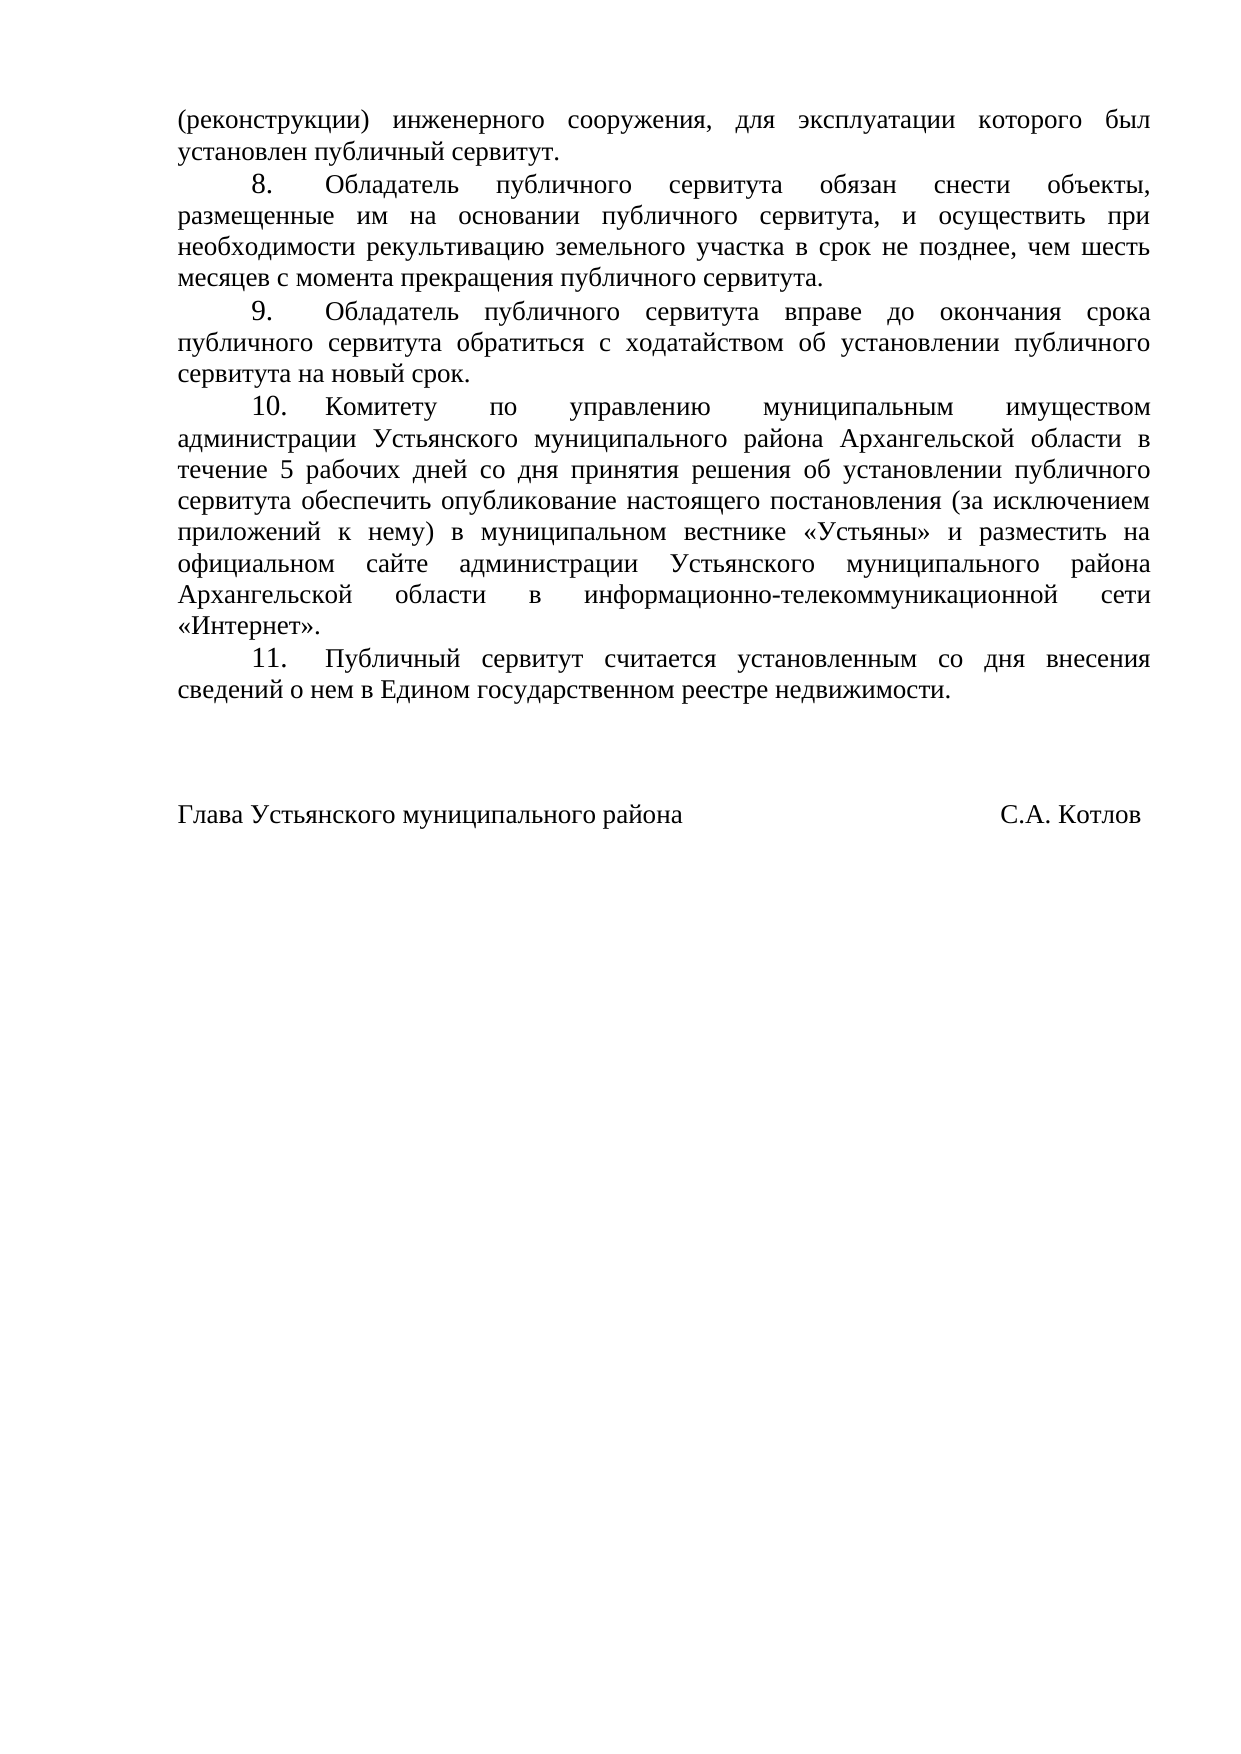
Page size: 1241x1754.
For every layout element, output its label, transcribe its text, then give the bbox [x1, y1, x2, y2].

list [177, 103, 1152, 166]
list Комитету по управлению муниципальным имуществом администрации Устьянского муниципального района Архангельской области в течение 5 рабочих дней со дня принятия решения об установлении публичного сервитута обеспечить опубликование настоящего постановления (за исключением приложений к нему) в муниципальном вестнике «Устьяны» и разместить на официальном сайте администрации Устьянского муниципального района Архангельской области в информационно-телекоммуникационной сети «Интернет». [177, 388, 1152, 640]
list Публичный сервитут считается установленным со дня внесения сведений о нем в Едином государственном реестре недвижимости. [177, 640, 1152, 705]
list Обладатель публичного сервитута вправе до окончания срока публичного сервитута обратиться с ходатайством об установлении публичного сервитута на новый срок. [177, 293, 1152, 388]
list Обладатель публичного сервитута обязан снести объекты, размещенные им на основании публичного сервитута, и осуществить при необходимости рекультивацию земельного участка в срок не позднее, чем шесть месяцев с момента прекращения публичного сервитута. [177, 166, 1152, 293]
text Глава Устьянского муниципального района С.А. Котлов [177, 798, 1152, 829]
